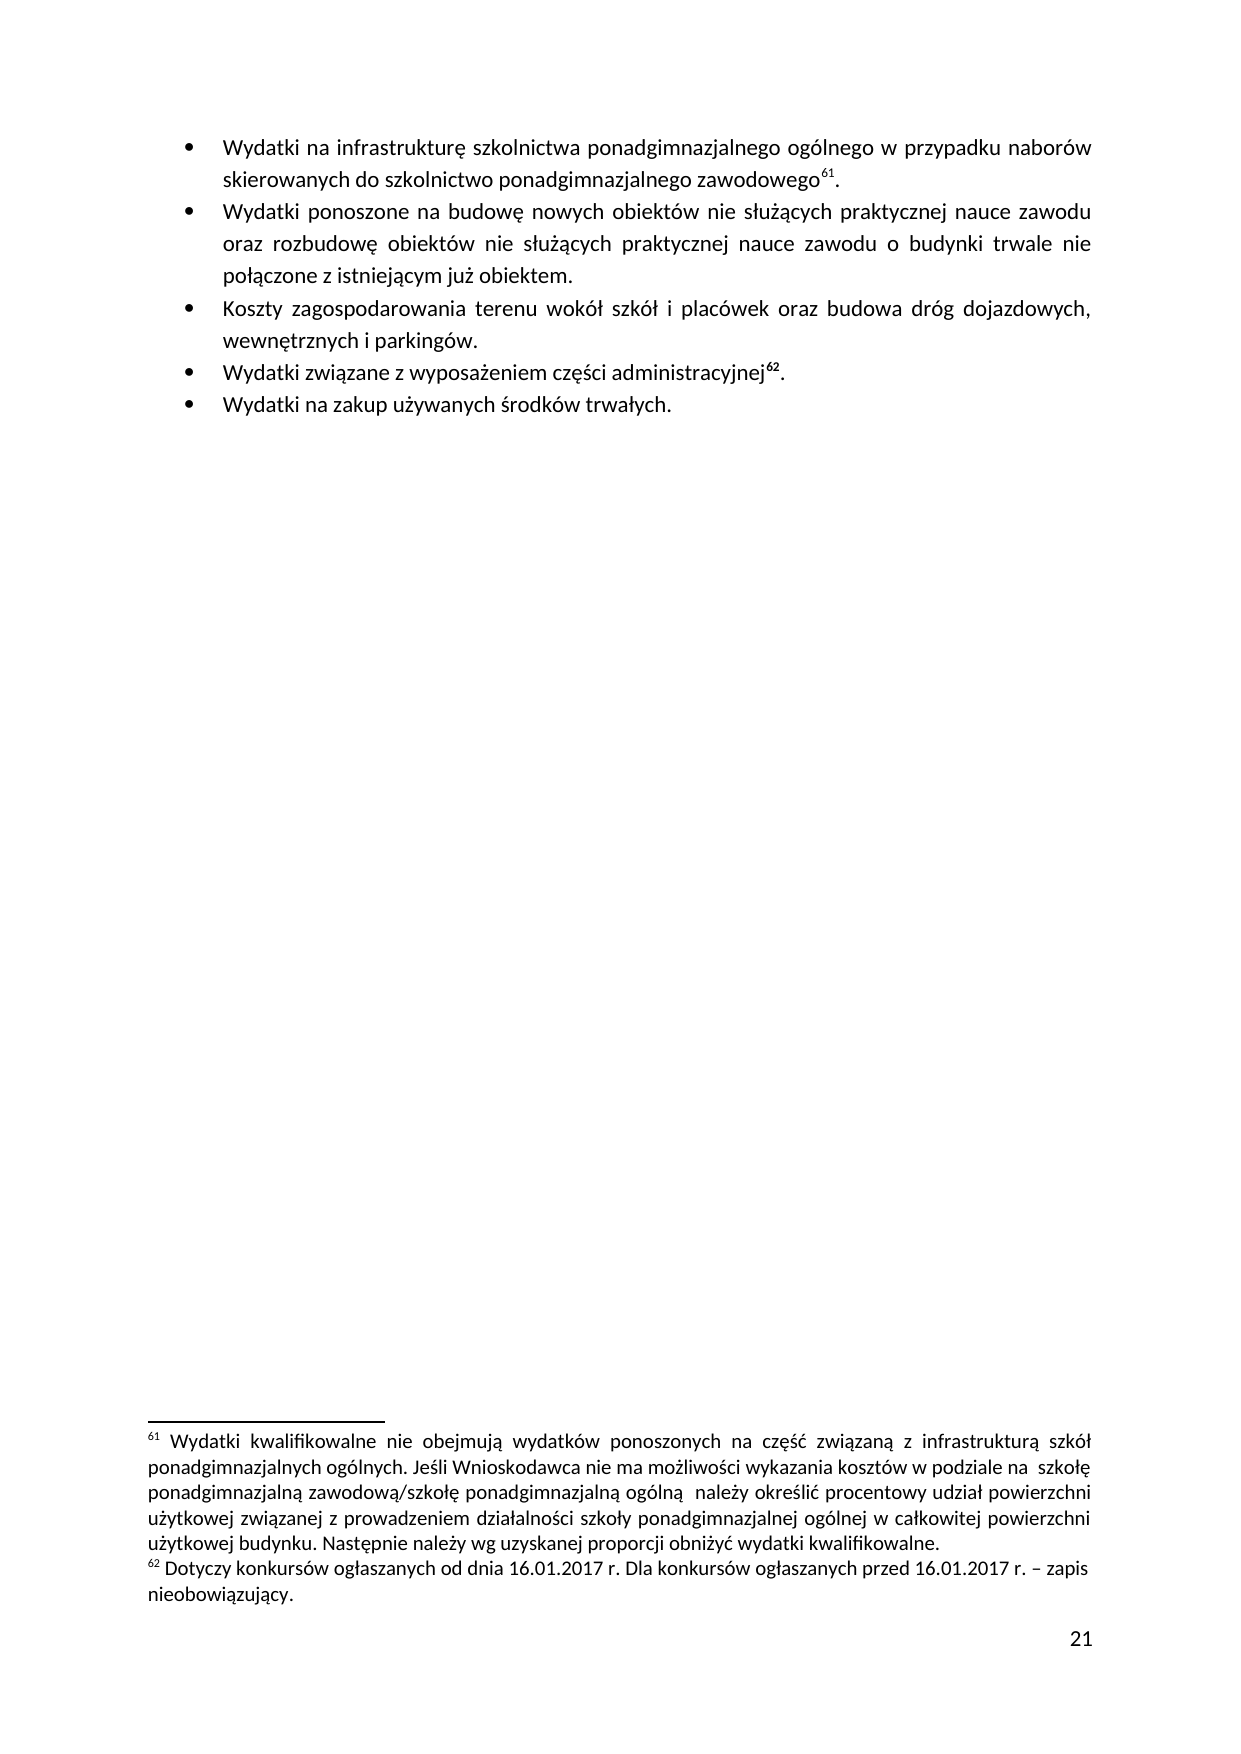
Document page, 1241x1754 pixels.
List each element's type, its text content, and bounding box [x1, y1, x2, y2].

list Wydatki związane z wyposażeniem części administracyjnej. [185, 358, 1093, 386]
list Wydatki na zakup używanych środków trwałych. [185, 390, 1093, 418]
list Wydatki ponoszone na budowę nowych obiektów nie służących praktycznej nauce zawodu oraz rozbudowę obiektów nie służących praktycznej nauce zawodu o budynki trwale nie połączone z istniejącym już obiektem. [185, 197, 1093, 290]
list Koszty zagospodarowania terenu wokół szkół i placówek oraz budowa dróg dojazdowych, wewnętrznych i parkingów. [185, 294, 1093, 354]
list Wydatki na infrastrukturę szkolnictwa ponadgimnazjalnego ogólnego w przypadku naborów skierowanych do szkolnictwo ponadgimnazjalnego zawodowego. [185, 133, 1093, 193]
